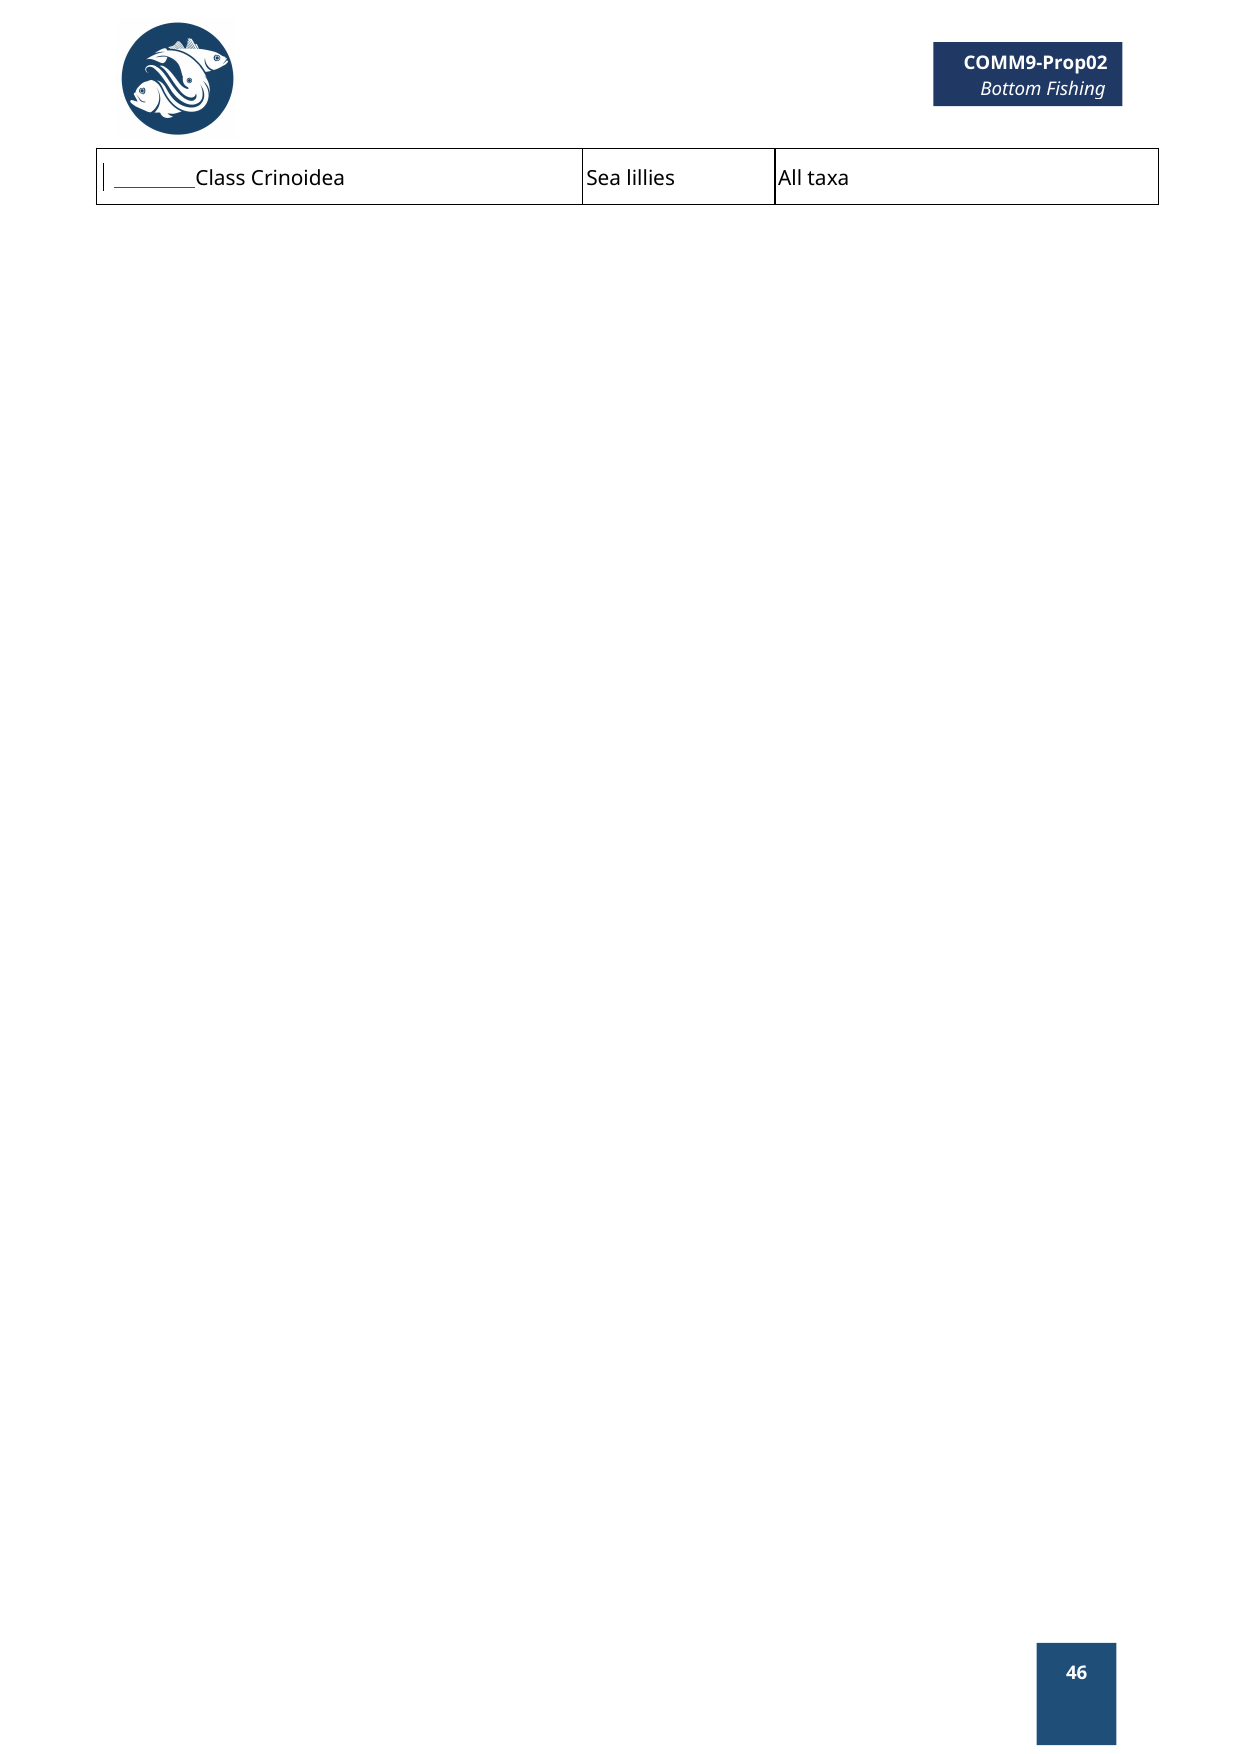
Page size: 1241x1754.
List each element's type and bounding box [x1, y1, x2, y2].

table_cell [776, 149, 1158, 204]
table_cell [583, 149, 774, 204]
picture [118, 18, 237, 139]
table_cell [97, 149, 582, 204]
